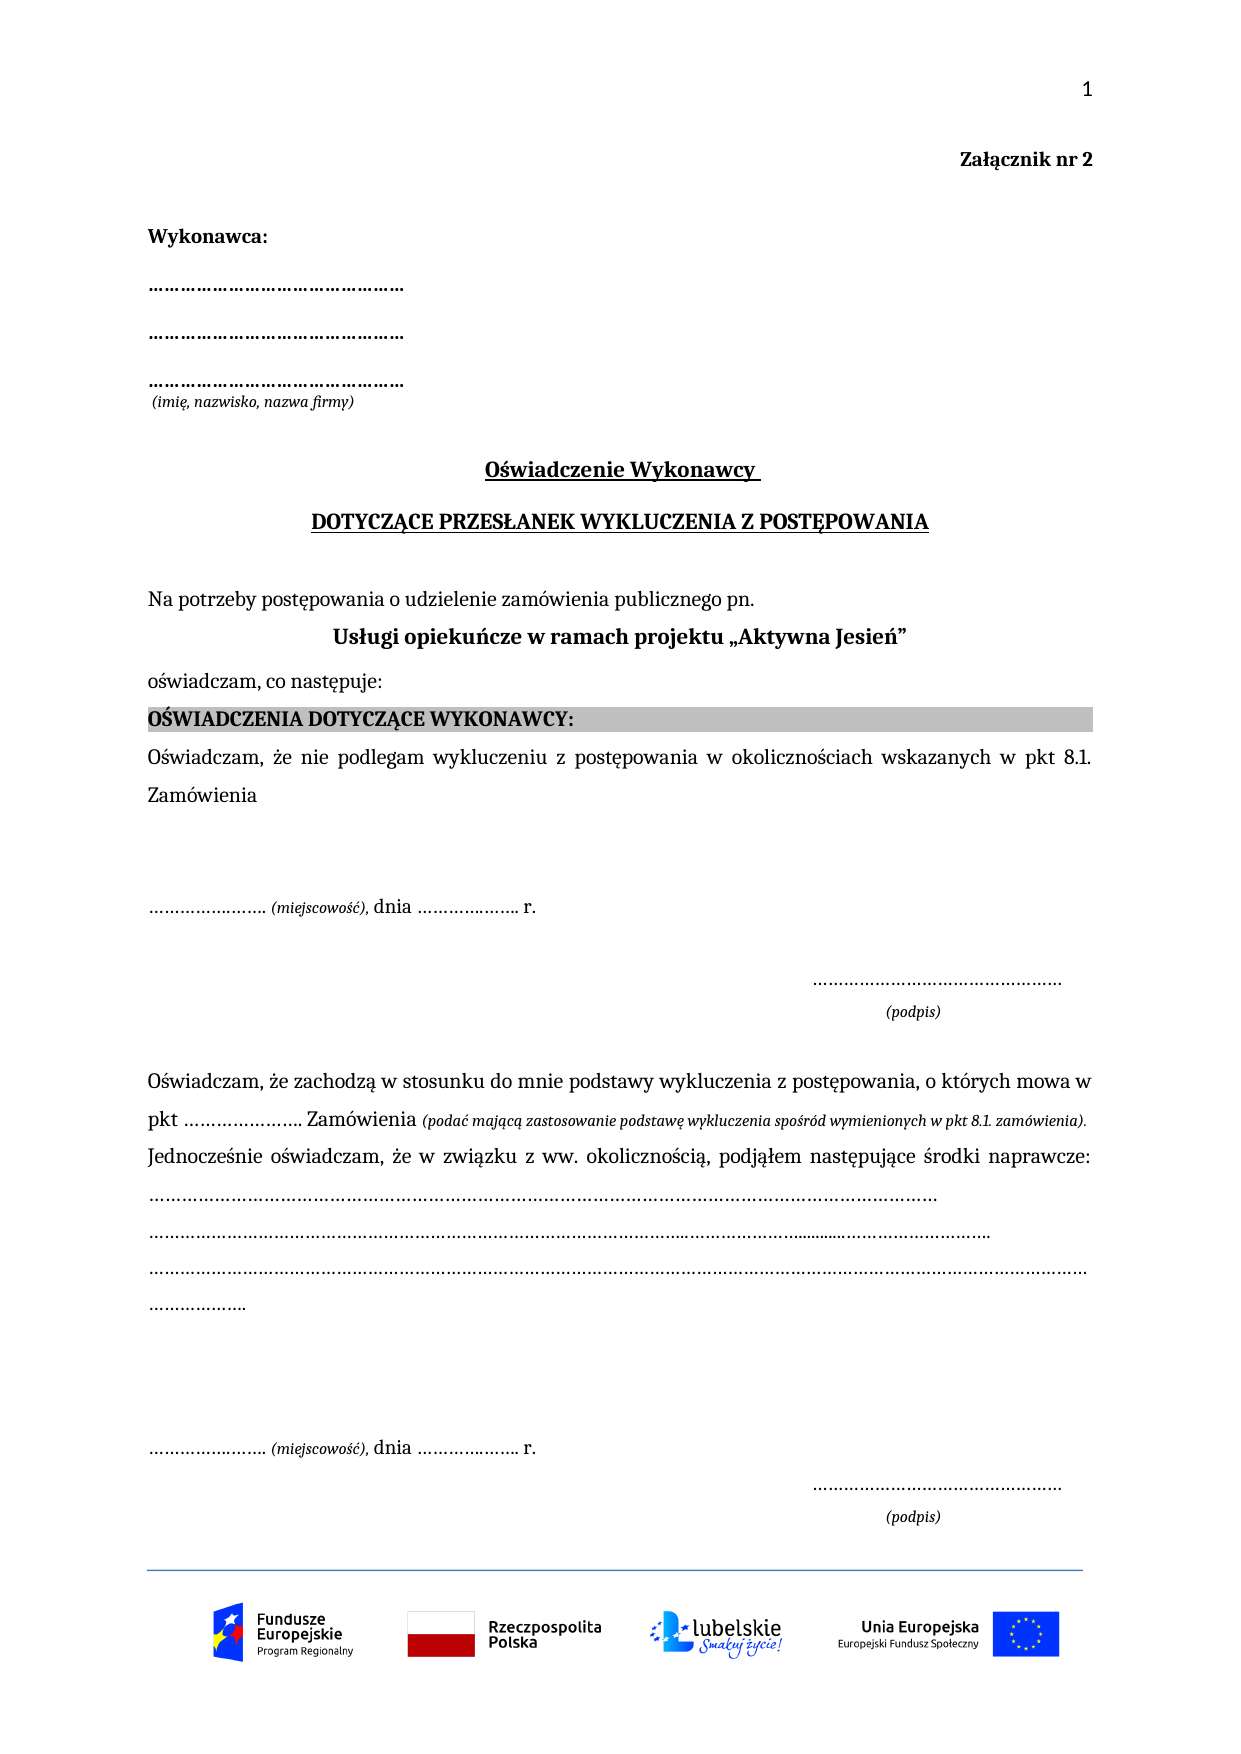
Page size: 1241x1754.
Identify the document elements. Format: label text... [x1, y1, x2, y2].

picture [147, 1582, 1093, 1681]
text Jednocześnie oświadczam, że w związku z ww. okolicznością, podjąłem następujące środki naprawcze: ……………………………………………………………………………………………………………………………… [148, 1144, 1093, 1207]
text …………………………………………………………………………………………..…………………...........……………………….………………………………………………………………………………………………………………………………………………………………………………. [148, 1220, 1093, 1316]
text ………………………………………… [148, 1471, 1093, 1495]
text ………………………………………… [148, 273, 472, 297]
text Na potrzeby postępowania o udzielenie zamówienia publicznego pn. [148, 586, 1093, 612]
text ………………………………………… [148, 321, 472, 345]
text Usługi opiekuńcze w ramach projektu „Aktywna Jesień” [148, 624, 1093, 651]
text OŚWIADCZENIA DOTYCZĄCE WYKONAWCY: [148, 707, 1093, 732]
text DOTYCZĄCE PRZESŁANEK WYKLUCZENIA Z POSTĘPOWANIA [148, 509, 1093, 535]
text (imię, nazwisko, nazwa firmy) [148, 393, 472, 412]
text Oświadczam, że nie podlegam wykluczeniu z postępowania w okolicznościach wskazanych w pkt 8.1. Zamówienia [148, 745, 1093, 808]
text …………….……. (miejscowość), dnia ………….……. r. [148, 1436, 1093, 1459]
text Oświadczenie Wykonawcy [148, 457, 1093, 483]
text (podpis) [885, 1002, 1093, 1021]
text (podpis) [811, 1507, 1093, 1527]
text …………….……. (miejscowość), dnia ………….……. r. [148, 894, 1093, 918]
text Wykonawca: [148, 225, 472, 249]
text oświadczam, co następuje: [148, 669, 1093, 694]
text ………………………………………… [148, 966, 1093, 990]
text ………………………………………… [148, 369, 472, 393]
text Oświadczam, że zachodzą w stosunku do mnie podstawy wykluczenia z postępowania, o których mowa w pkt …………………. Zamówienia (podać mającą zastosowanie podstawę wykluczenia spośród wymienionych w pkt 8.1. zamówienia). [148, 1069, 1093, 1132]
text Załącznik nr 2 [694, 148, 1093, 172]
